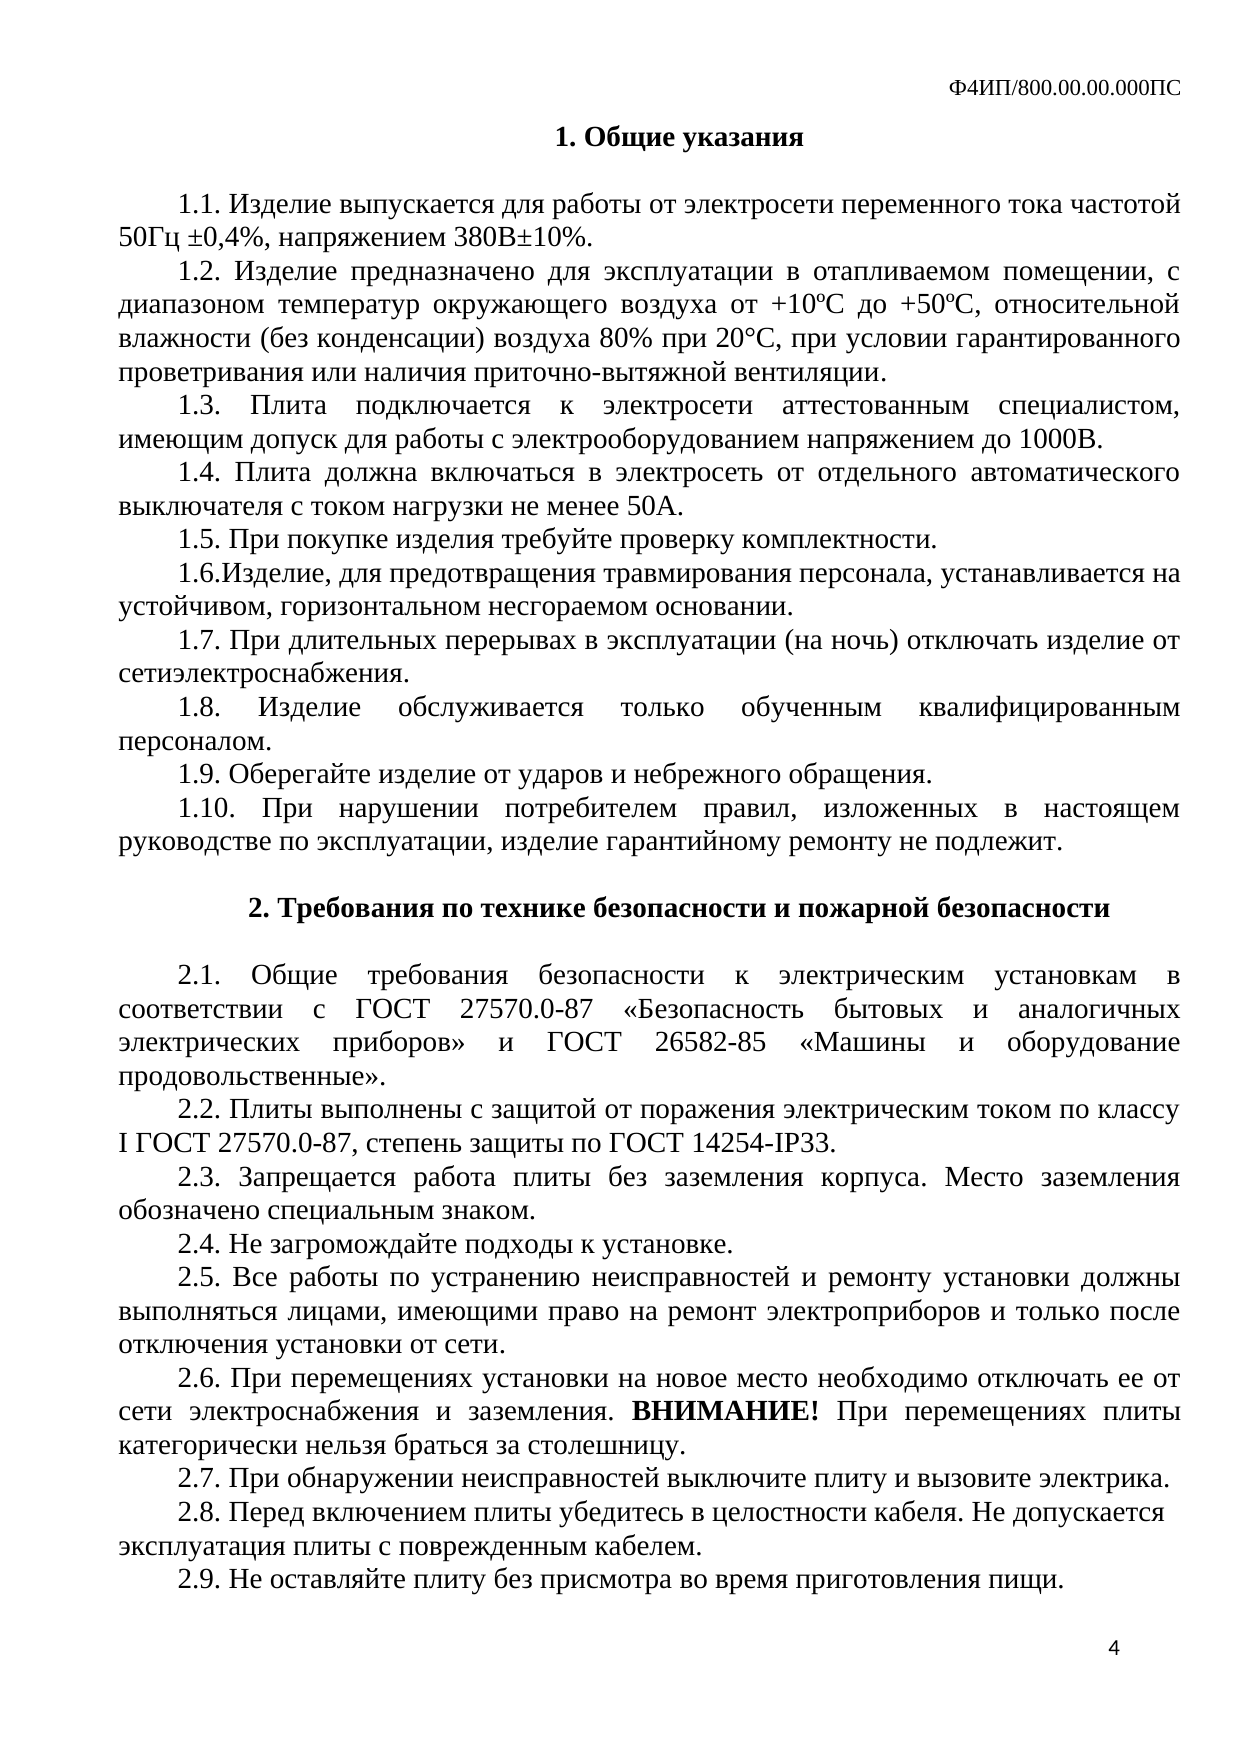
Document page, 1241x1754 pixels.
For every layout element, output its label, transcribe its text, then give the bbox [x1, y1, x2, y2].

text 2. Требования по технике безопасности и пожарной безопасности [118, 890, 1181, 924]
text 2.1. Общие требования безопасности к электрическим установкам в соответствии с ГОСТ 27570.0-87 «Безопасность бытовых и аналогичных электрических приборов» и ГОСТ 26582-85 «Машины и оборудование продовольственные». [118, 957, 1181, 1092]
text 2.3. Запрещается работа плиты без заземления корпуса. Место заземления обозначено специальным знаком. [118, 1159, 1181, 1226]
text 2.5. Все работы по устранению неисправностей и ремонту установки должны выполняться лицами, имеющими право на ремонт электроприборов и только после отключения установки от сети. [118, 1259, 1181, 1360]
text 2.2. Плиты выполнены с защитой от поражения электрическим током по классу I ГОСТ 27570.0-87, степень защиты по ГОСТ 14254-IP33. [118, 1092, 1181, 1159]
text 1.9. Оберегайте изделие от ударов и небрежного обращения. [118, 756, 1181, 790]
text 2.7. При обнаружении неисправностей выключите плиту и вызовите электрика. [118, 1461, 1181, 1494]
text 2.9. Не оставляйте плиту без присмотра во время приготовления пищи. [118, 1561, 1181, 1595]
text 1. Общие указания [118, 119, 1181, 152]
text 1.7. При длительных перерывах в эксплуатации (на ночь) отключать изделие от сетиэлектроснабжения. [118, 622, 1181, 689]
text 1.8. Изделие обслуживается только обученным квалифицированным персоналом. [118, 689, 1181, 756]
text 1.6.Изделие, для предотвращения травмирования персонала, устанавливается на устойчивом, горизонтальном несгораемом основании. [118, 555, 1181, 622]
text 1.3. Плита подключается к электросети аттестованным специалистом, имеющим допуск для работы с электрооборудованием напряжением до 1000В. [118, 387, 1181, 454]
text 1.4. Плита должна включаться в электросеть от отдельного автоматического выключателя с током нагрузки не менее 50А. [118, 454, 1181, 521]
text 1.10. При нарушении потребителем правил, изложенных в настоящем руководстве по эксплуатации, изделие гарантийному ремонту не подлежит. [118, 790, 1181, 857]
text 2.8. Перед включением плиты убедитесь в целостности кабеля. Не допускается эксплуатация плиты с поврежденным кабелем. [118, 1494, 1181, 1561]
text 2.6. При перемещениях установки на новое место необходимо отключать ее от сети электроснабжения и заземления. ВНИМАНИЕ! При перемещениях плиты категорически нельзя браться за столешницу. [118, 1360, 1181, 1461]
text 1.5. При покупке изделия требуйте проверку комплектности. [118, 521, 1181, 555]
text 1.1. Изделие выпускается для работы от электросети переменного тока частотой 50Гц ±0,4%, напряжением 380В±10%. [118, 186, 1181, 253]
text 1.2. Изделие предназначено для эксплуатации в отапливаемом помещении, с диапазоном температур окружающего воздуха от +10ºС до +50ºС, относительной влажности (без конденсации) воздуха 80% при 20°С, при условии гарантированного проветривания или наличия приточно-вытяжной вентиляции. [118, 253, 1181, 387]
text 2.4. Не загромождайте подходы к установке. [118, 1226, 1181, 1259]
